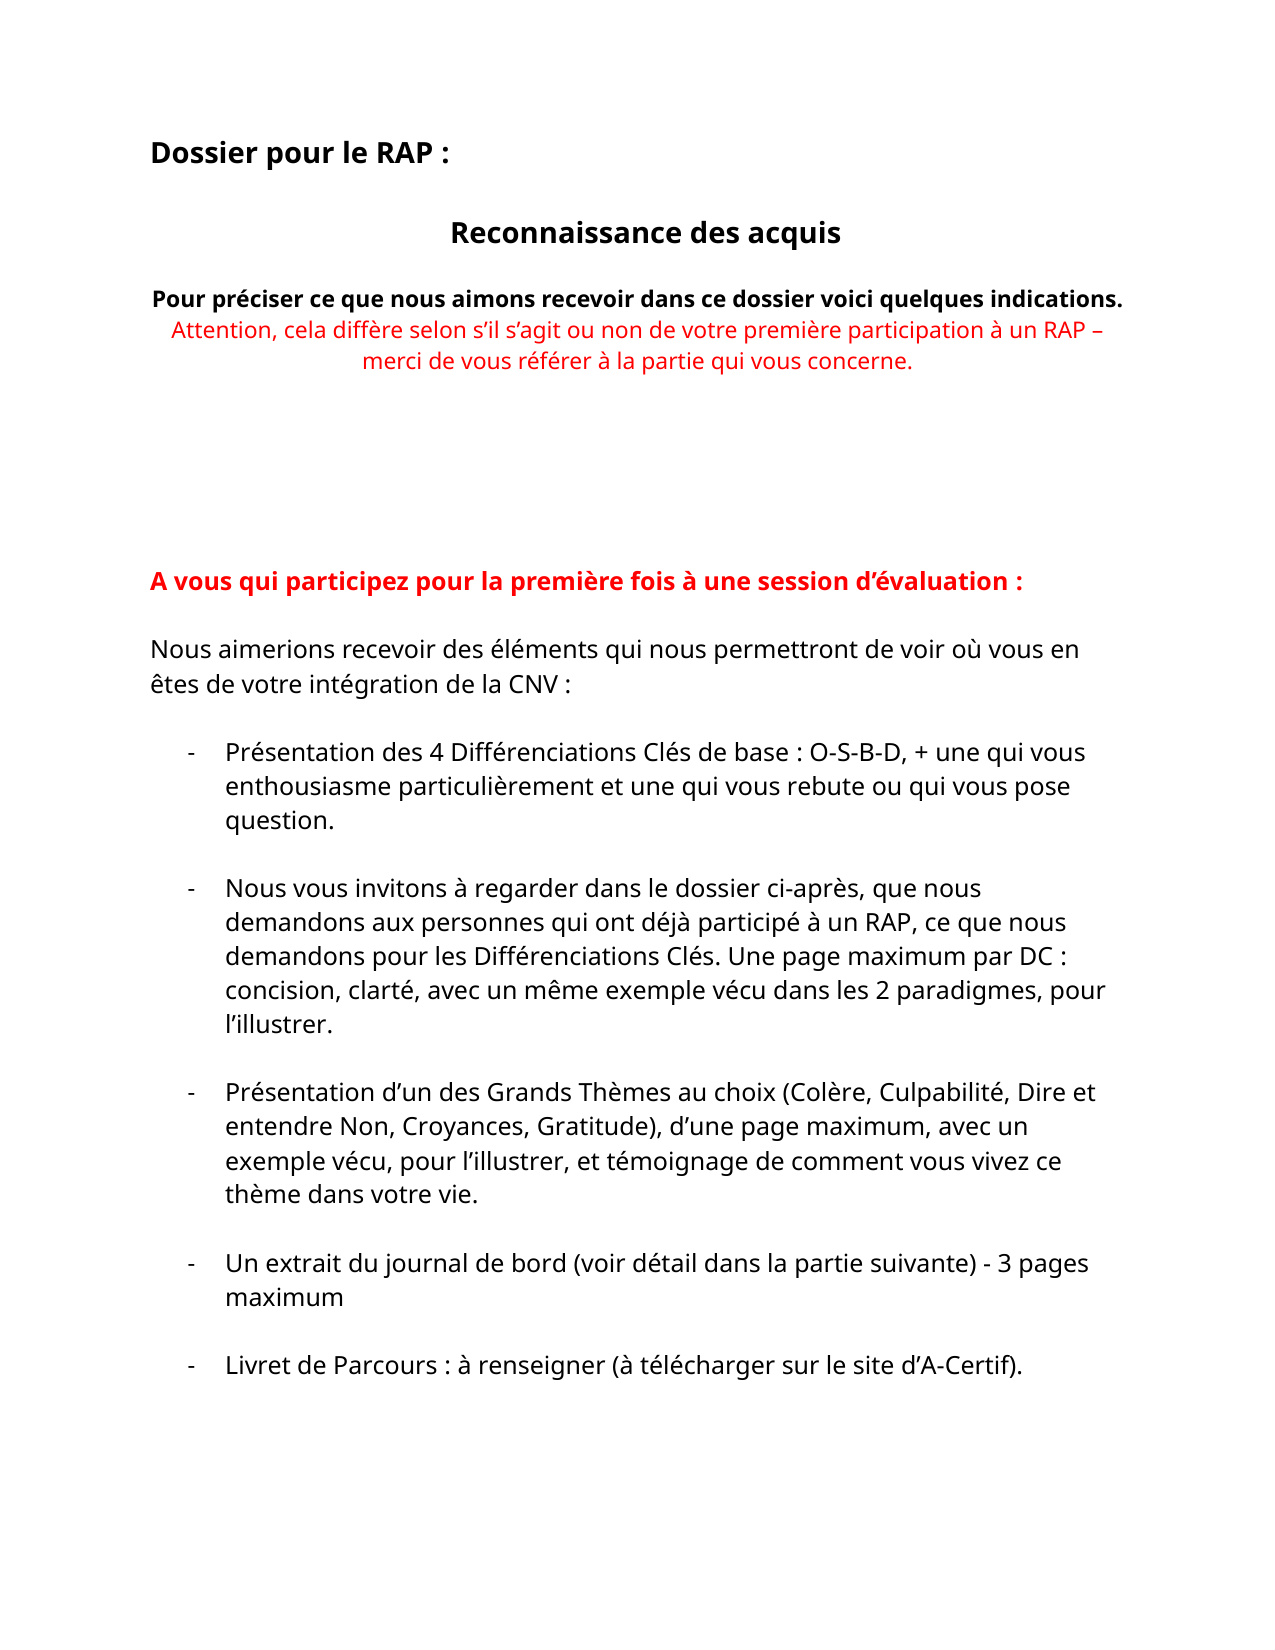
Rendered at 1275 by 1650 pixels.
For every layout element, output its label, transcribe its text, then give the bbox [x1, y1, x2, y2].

list Présentation des 4 Différenciations Clés de base : O-S-B-D, + une qui vous enthousiasme particulièrement et une qui vous rebute ou qui vous pose question. [187, 734, 1125, 837]
text Pour préciser ce que nous aimons recevoir dans ce dossier voici quelques indications. Attention, cela diffère selon s’il s’agit ou non de votre première participation à un RAP – merci de vous référer à la partie qui vous concerne. [150, 283, 1125, 377]
list Présentation d’un des Grands Thèmes au choix (Colère, Culpabilité, Dire et entendre Non, Croyances, Gratitude), d’une page maximum, avec un exemple vécu, pour l’illustrer, et témoignage de comment vous vivez ce thème dans votre vie. [187, 1075, 1125, 1211]
list Nous vous invitons à regarder dans le dossier ci-après, que nous demandons aux personnes qui ont déjà participé à un RAP, ce que nous demandons pour les Différenciations Clés. Une page maximum par DC : concision, clarté, avec un même exemple vécu dans les 2 paradigmes, pour l’illustrer. [187, 871, 1125, 1041]
text Reconnaissance des acquis [150, 212, 1125, 252]
text Nous aimerions recevoir des éléments qui nous permettront de voir où vous en êtes de votre intégration de la CNV : [150, 632, 1125, 700]
list Un extrait du journal de bord (voir détail dans la partie suivante) - 3 pages maximum [187, 1245, 1125, 1313]
text A vous qui participez pour la première fois à une session d’évaluation : [150, 564, 1125, 598]
text Dossier pour le RAP : [150, 132, 1125, 172]
list Livret de Parcours : à renseigner (à télécharger sur le site d’A-Certif). [187, 1347, 1125, 1382]
